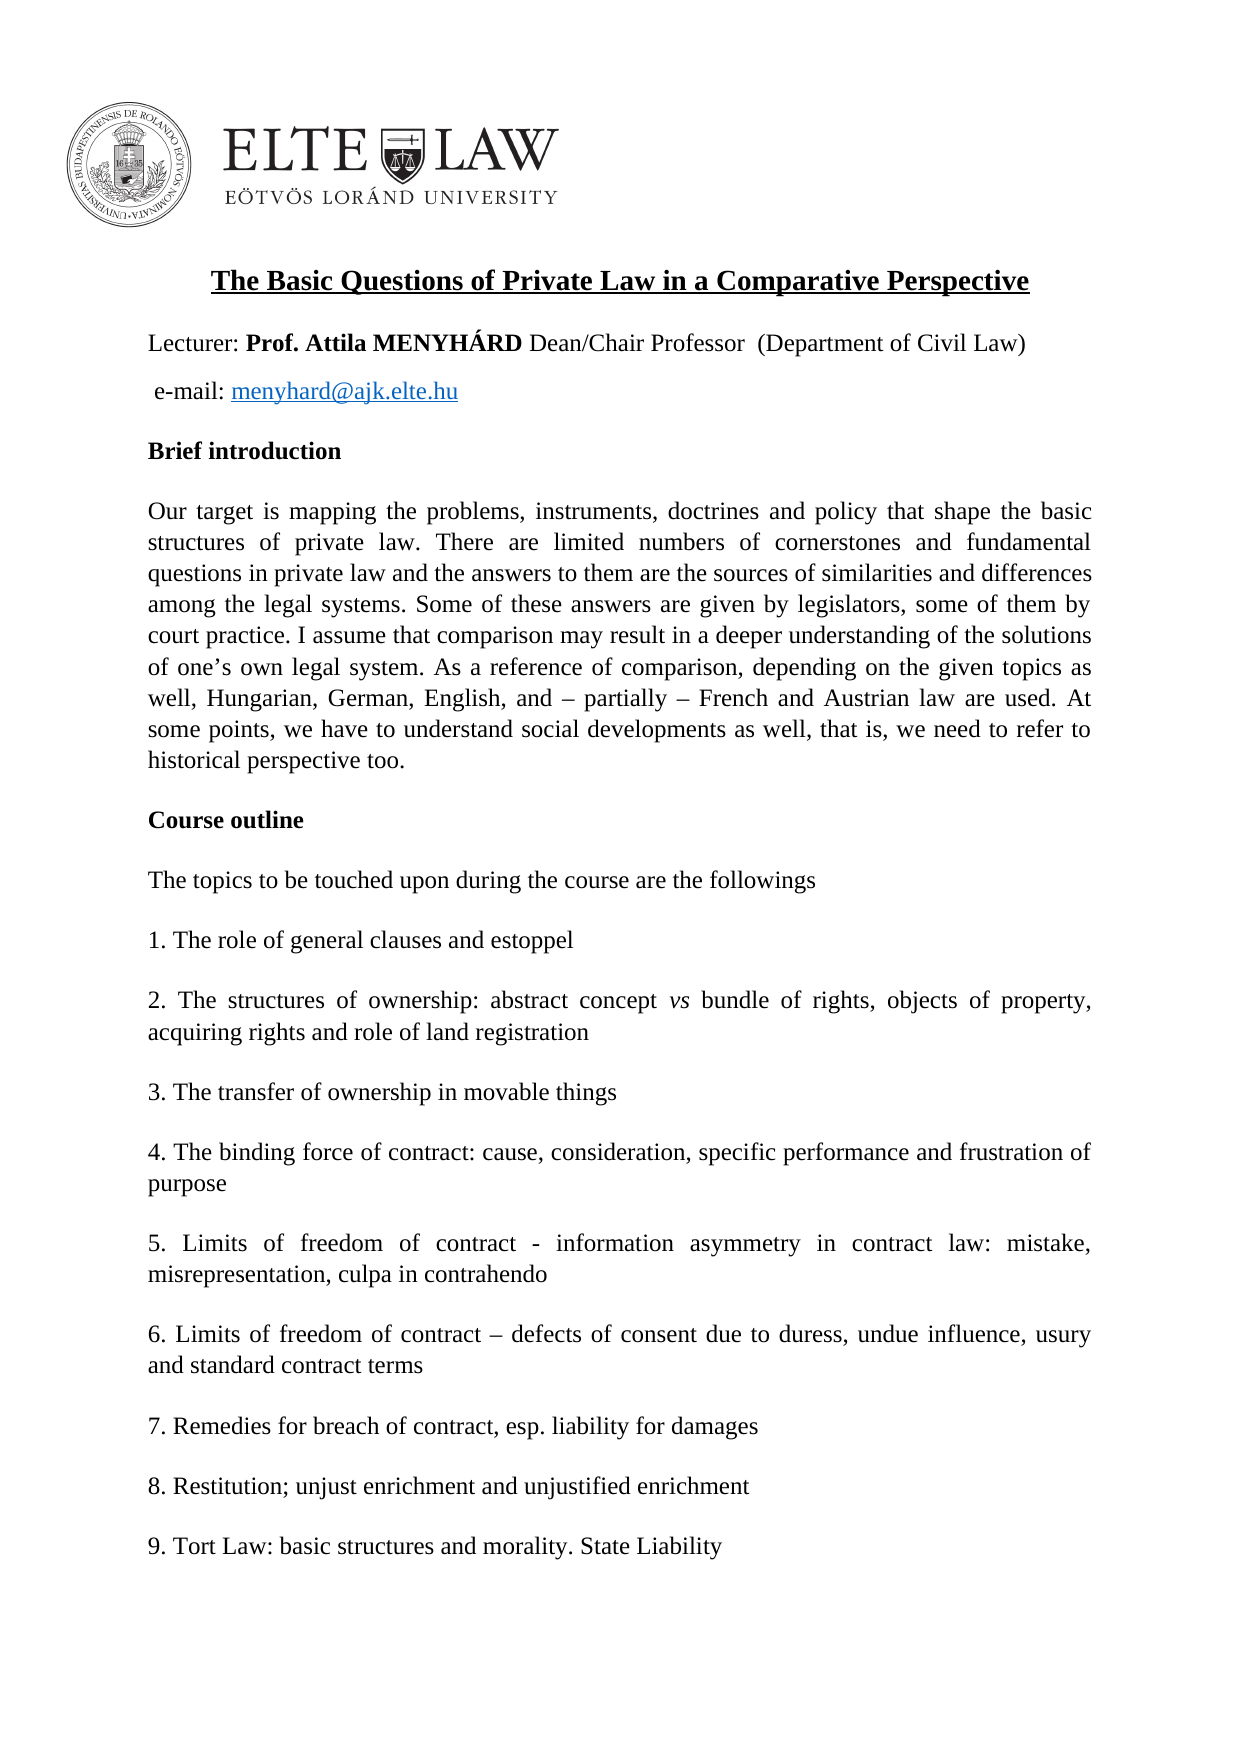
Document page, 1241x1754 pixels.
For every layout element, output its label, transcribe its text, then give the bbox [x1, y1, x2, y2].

text Lecturer: Prof. Attila MENYHÁRD Dean/Chair Professor (Department of Civil Law) [148, 328, 1093, 357]
picture [51, 92, 564, 232]
text 4. The binding force of contract: cause, consideration, specific performance and frustration of purpose [148, 1137, 1093, 1197]
text 5. Limits of freedom of contract - information asymmetry in contract law: mistake, misrepresentation, culpa in contrahendo [148, 1228, 1093, 1288]
text The Basic Questions of Private Law in a Comparative Perspective [148, 263, 1093, 297]
text Course outline [148, 805, 1093, 834]
text 3. The transfer of ownership in movable things [148, 1077, 1093, 1106]
text 1. The role of general clauses and estoppel [148, 925, 1093, 954]
text Brief introduction [148, 436, 1093, 465]
text 7. Remedies for breach of contract, esp. liability for damages [148, 1411, 1093, 1439]
text Our target is mapping the problems, instruments, doctrines and policy that shape the basic structures of private law. There are limited numbers of cornerstones and fundamental questions in private law and the answers to them are the sources of similarities and differences among the legal systems. Some of these answers are given by legislators, some of them by court practice. I assume that comparison may result in a deeper understanding of the solutions of one’s own legal system. As a reference of comparison, depending on the given topics as well, Hungarian, German, English, and – partially – French and Austrian law are used. At some points, we have to understand social developments as well, that is, we need to refer to historical perspective too. [148, 496, 1093, 773]
text The topics to be touched upon during the course are the followings [148, 865, 1093, 894]
text e-mail: menyhard@ajk.elte.hu [148, 376, 1093, 405]
text 2. The structures of ownership: abstract concept vs bundle of rights, objects of property, acquiring rights and role of land registration [148, 986, 1093, 1045]
text 9. Tort Law: basic structures and morality. State Liability [148, 1531, 1093, 1560]
text 6. Limits of freedom of contract – defects of consent due to duress, undue influence, usury and standard contract terms [148, 1319, 1093, 1379]
text 8. Restitution; unjust enrichment and unjustified enrichment [148, 1471, 1093, 1500]
